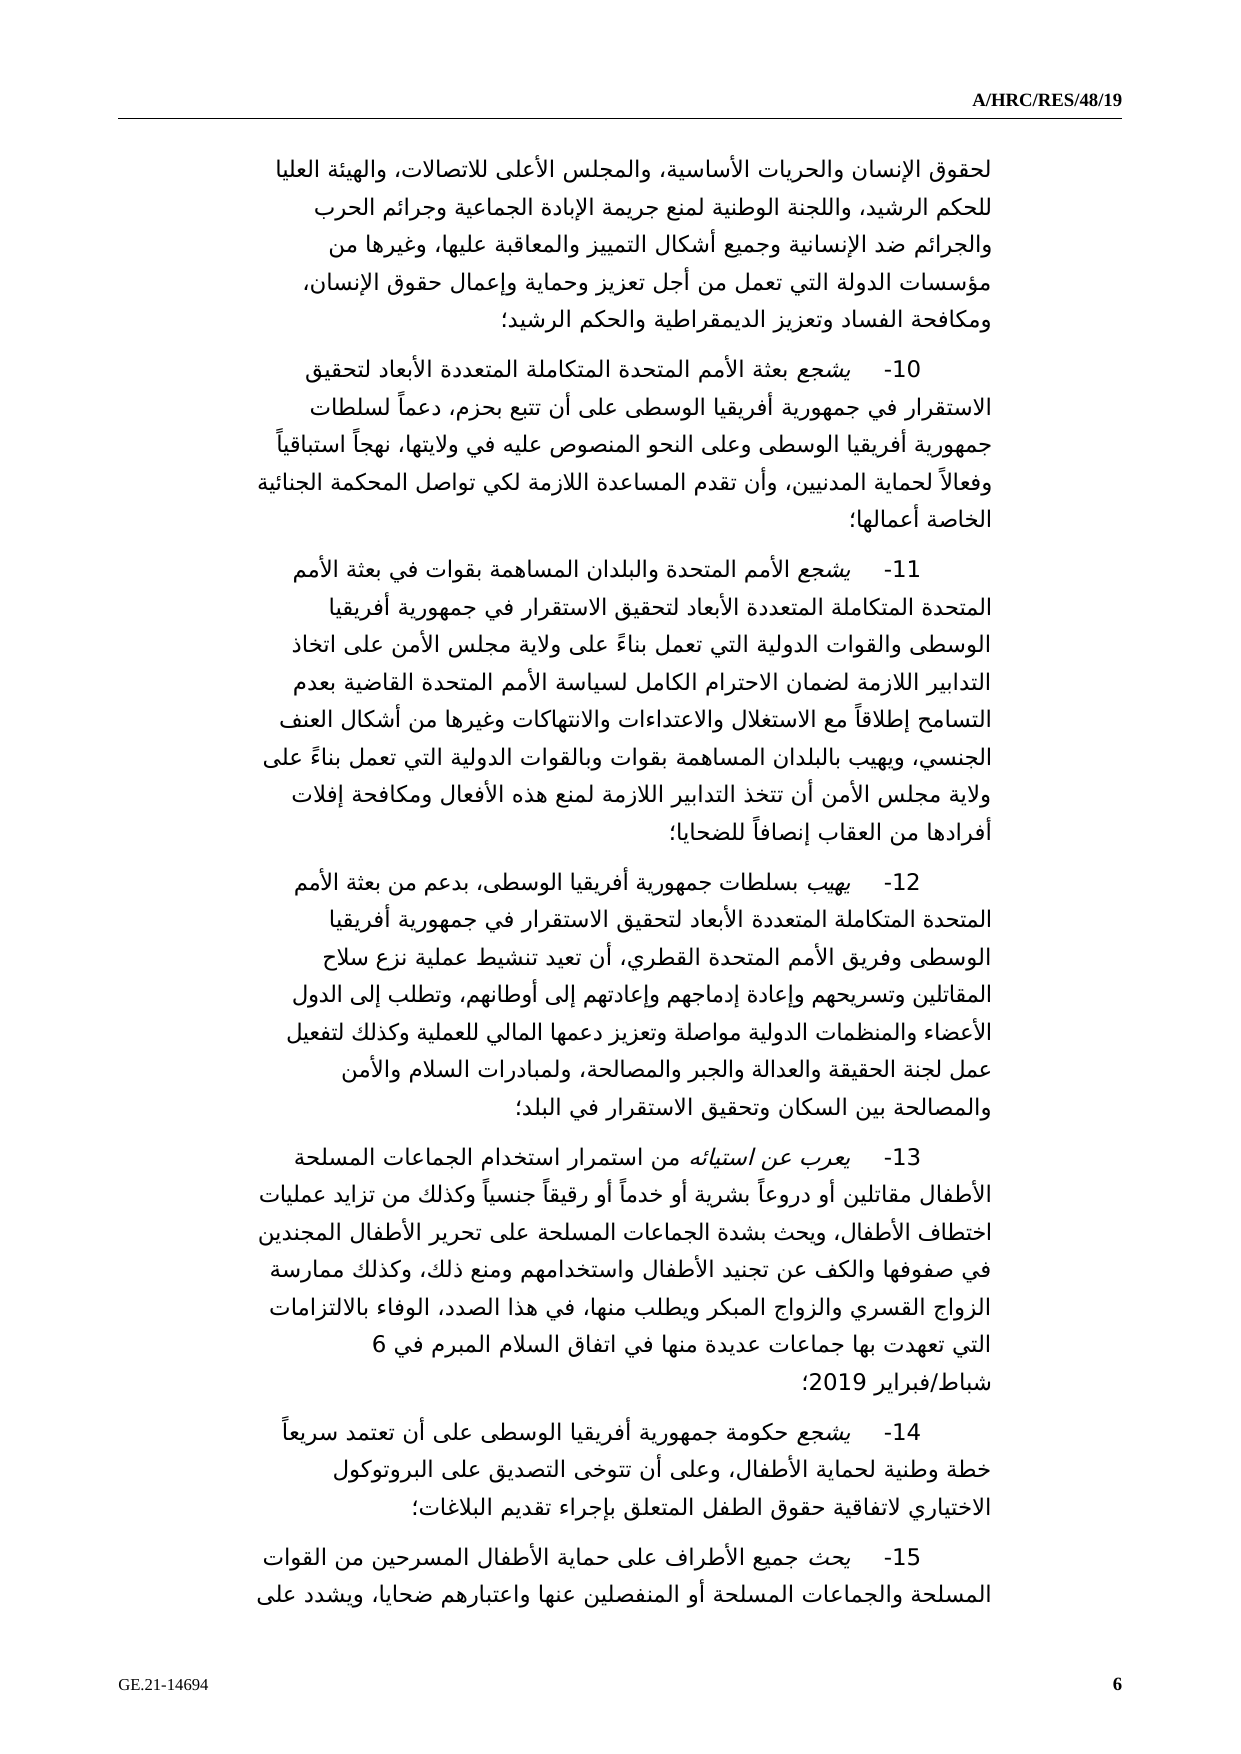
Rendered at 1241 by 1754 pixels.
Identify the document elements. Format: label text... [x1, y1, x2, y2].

text 13- يعرب عن استيائه من استمرار استخدام الجماعات المسلحة الأطفال مقاتلين أو دروعاً بشرية أو خدماً أو رقيقاً جنسياً وكذلك من تزايد عمليات اختطاف الأطفال، ويحث بشدة الجماعات المسلحة على تحرير الأطفال المجندين في صفوفها والكف عن تجنيد الأطفال واستخدامهم ومنع ذلك، وكذلك ممارسة الزواج القسري والزواج المبكر ويطلب منها، في هذا الصدد، الوفاء بالالتزامات التي تعهدت بها جماعات عديدة منها في اتفاق السلام المبرم في 6 شباط/فبراير 2019؛ [248, 1135, 992, 1398]
text 10- يشجع بعثة الأمم المتحدة المتكاملة المتعددة الأبعاد لتحقيق الاستقرار في جمهورية أفريقيا الوسطى على أن تتبع بحزم، دعماً لسلطات جمهورية أفريقيا الوسطى وعلى النحو المنصوص عليه في ولايتها، نهجاً استباقياً وفعالاً لحماية المدنيين، وأن تقدم المساعدة اللازمة لكي تواصل المحكمة الجنائية الخاصة أعمالها؛ [248, 348, 992, 535]
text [248, 1535, 992, 1610]
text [248, 148, 992, 335]
text 12- يهيب بسلطات جمهورية أفريقيا الوسطى، بدعم من بعثة الأمم المتحدة المتكاملة المتعددة الأبعاد لتحقيق الاستقرار في جمهورية أفريقيا الوسطى وفريق الأمم المتحدة القطري، أن تعيد تنشيط عملية نزع سلاح المقاتلين وتسريحهم وإعادة إدماجهم وإعادتهم إلى أوطانهم، وتطلب إلى الدول الأعضاء والمنظمات الدولية مواصلة وتعزيز دعمها المالي للعملية وكذلك لتفعيل عمل لجنة الحقيقة والعدالة والجبر والمصالحة، ولمبادرات السلام والأمن والمصالحة بين السكان وتحقيق الاستقرار في البلد؛ [248, 860, 992, 1123]
text 14- يشجع حكومة جمهورية أفريقيا الوسطى على أن تعتمد سريعاً خطة وطنية لحماية الأطفال، وعلى أن تتوخى التصديق على البروتوكول الاختياري لاتفاقية حقوق الطفل المتعلق بإجراء تقديم البلاغات؛ [248, 1410, 992, 1523]
text 11- يشجع الأمم المتحدة والبلدان المساهمة بقوات في بعثة الأمم المتحدة المتكاملة المتعددة الأبعاد لتحقيق الاستقرار في جمهورية أفريقيا الوسطى والقوات الدولية التي تعمل بناءً على ولاية مجلس الأمن على اتخاذ التدابير اللازمة لضمان الاحترام الكامل لسياسة الأمم المتحدة القاضية بعدم التسامح إطلاقاً مع الاستغلال والاعتداءات والانتهاكات وغيرها من أشكال العنف الجنسي، ويهيب بالبلدان المساهمة بقوات وبالقوات الدولية التي تعمل بناءً على ولاية مجلس الأمن أن تتخذ التدابير اللازمة لمنع هذه الأفعال ومكافحة إفلات أفرادها من العقاب إنصافاً للضحايا؛ [248, 548, 992, 848]
